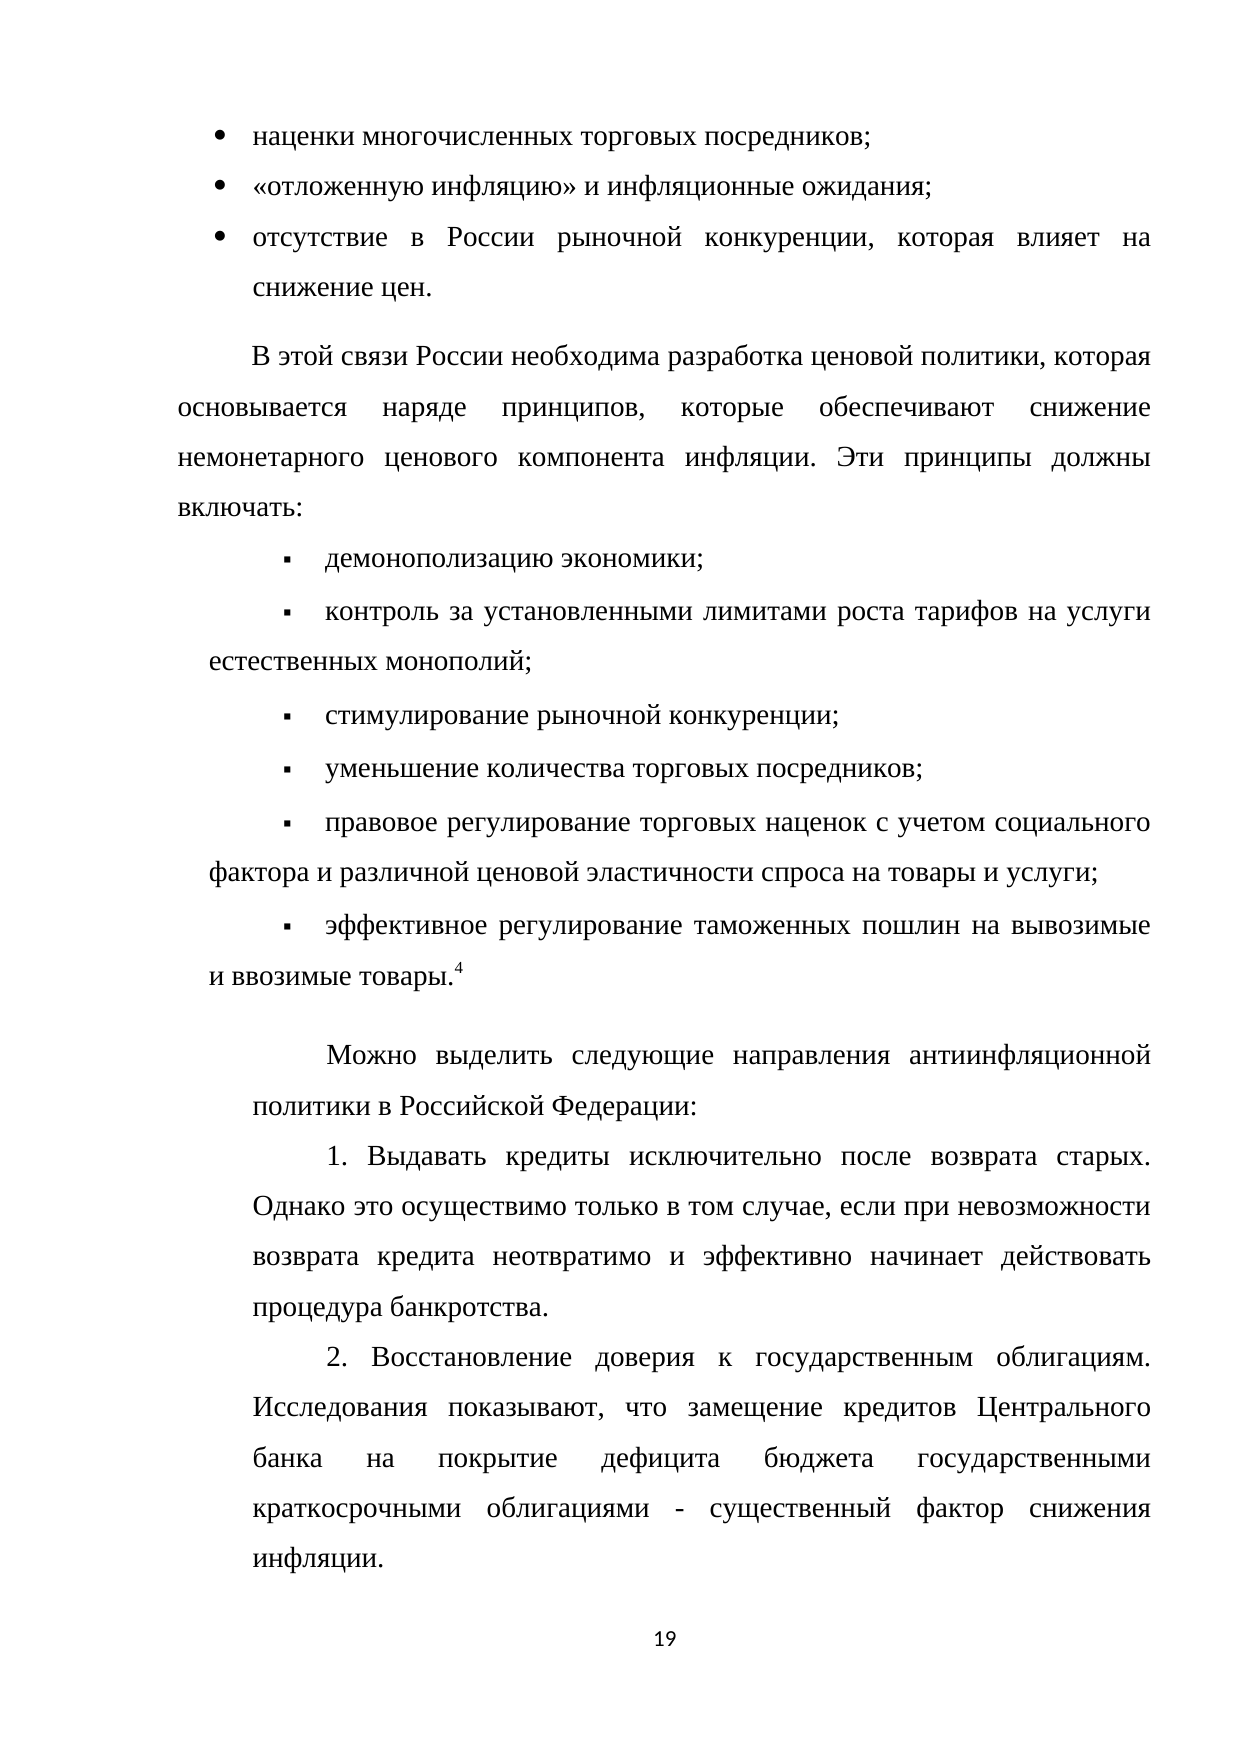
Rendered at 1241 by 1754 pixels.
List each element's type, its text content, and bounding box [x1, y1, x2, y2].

list демонополизацию экономики; [208, 540, 1152, 573]
list отсутствие в России рыночной конкуренции, которая влияет на снижение цен. [215, 219, 1152, 303]
list Можно выделить следующие направления антиинфляционной политики в Российской Федерации: [252, 1037, 1152, 1121]
list «отложенную инфляцию» и инфляционные ожидания; [215, 168, 1152, 202]
list наценки многочисленных торговых посредников; [215, 118, 1152, 152]
text В этой связи России необходима разработка ценовой политики, которая основывается наряде принципов, которые обеспечивают снижение немонетарного ценового компонента инфляции. Эти принципы должны включать: [177, 338, 1152, 523]
list эффективное регулирование таможенных пошлин на вывозимые и ввозимые товары.4 [208, 907, 1152, 991]
list правовое регулирование торговых наценок с учетом социального фактора и различной ценовой эластичности спроса на товары и услуги; [208, 804, 1152, 888]
list уменьшение количества торговых посредников; [208, 750, 1152, 784]
list стимулирование рыночной конкуренции; [208, 697, 1152, 730]
list 2. Восстановление доверия к государственным облигациям. Исследования показывают, что замещение кредитов Центрального банка на покрытие дефицита бюджета государственными краткосрочными облигациями - существенный фактор снижения инфляции. [252, 1339, 1152, 1574]
list контроль за установленными лимитами роста тарифов на услуги естественных монополий; [208, 593, 1152, 677]
list 1. Выдавать кредиты исключительно после возврата старых. Однако это осуществимо только в том случае, если при невозможности возврата кредита неотвратимо и эффективно начинает действовать процедура банкротства. [252, 1138, 1152, 1322]
